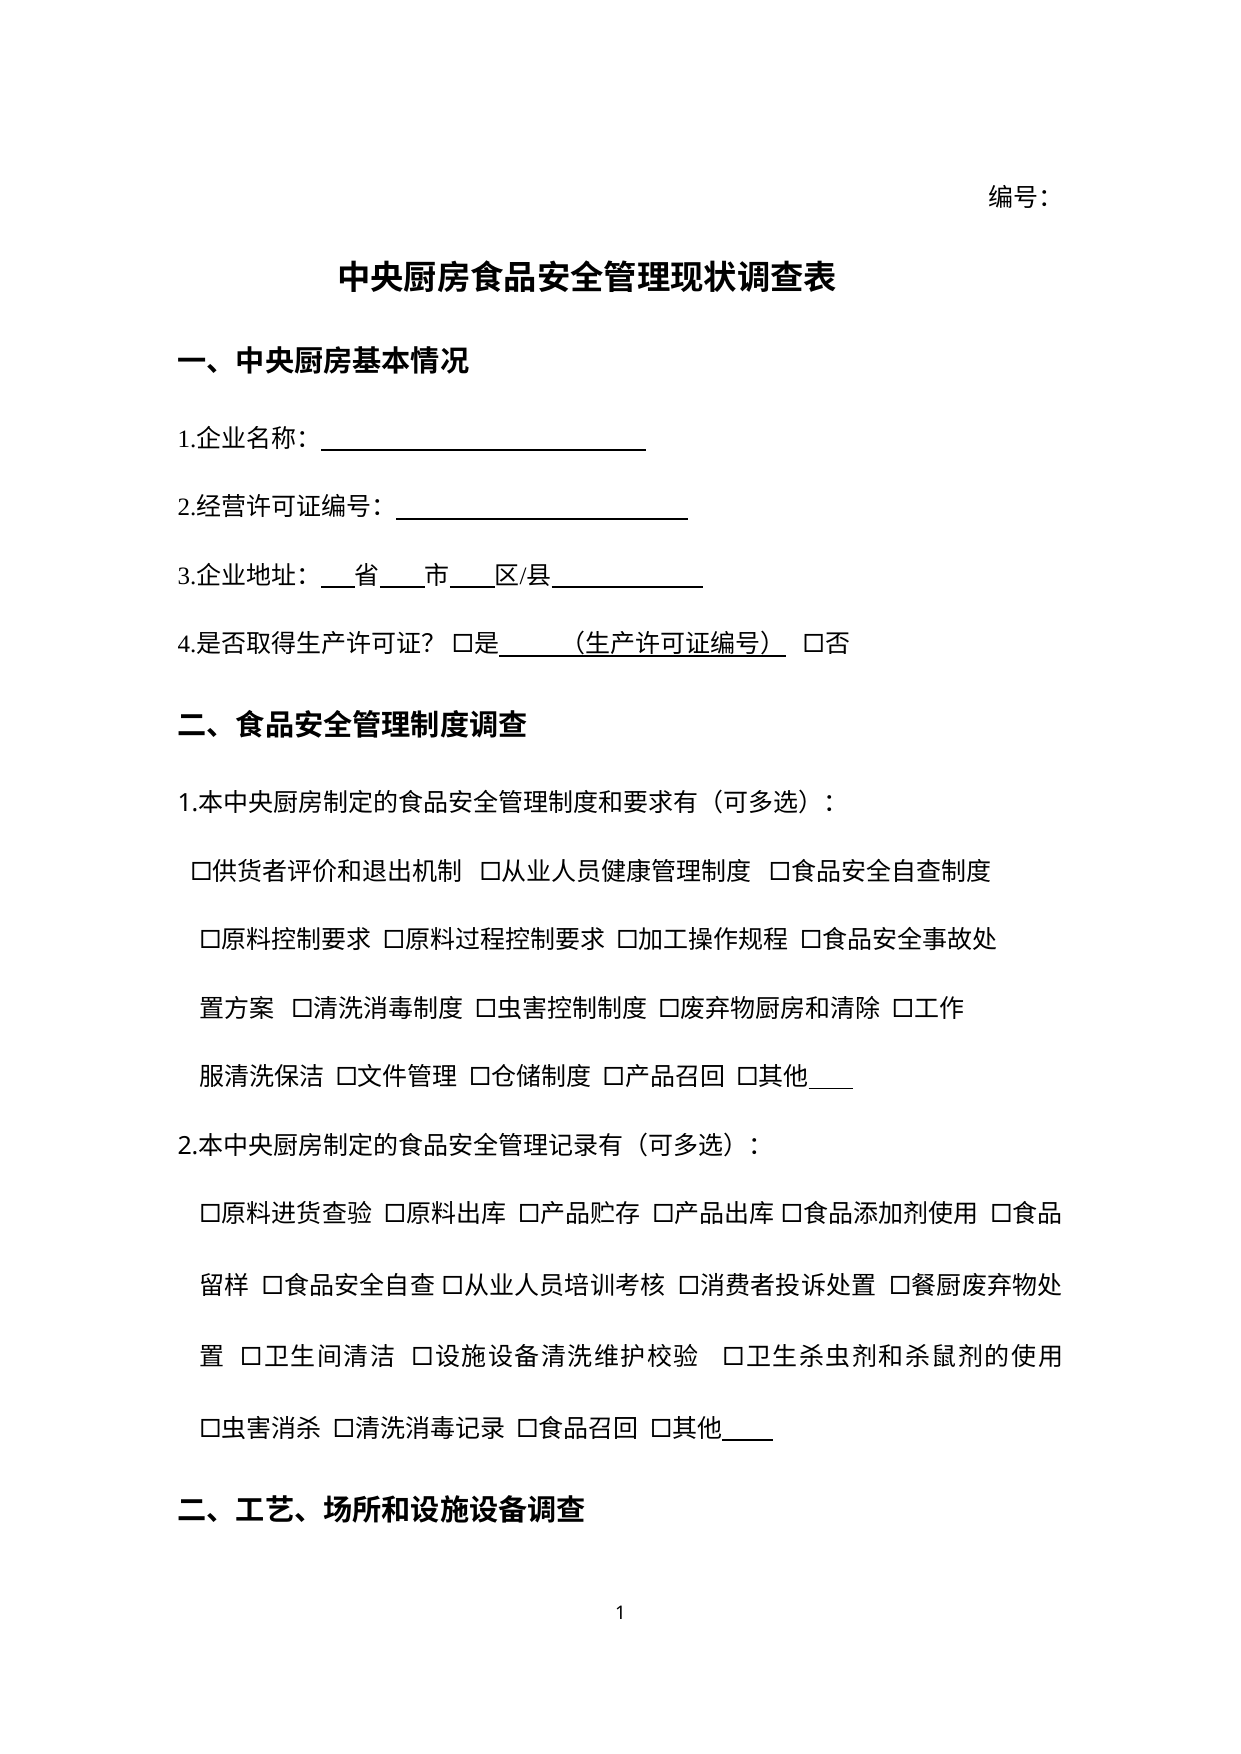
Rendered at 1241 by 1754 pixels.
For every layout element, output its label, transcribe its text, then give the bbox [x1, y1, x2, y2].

text 1.企业名称： [177, 404, 1063, 469]
text 中央厨房食品安全管理现状调查表 [177, 243, 996, 301]
text 4.是否取得生产许可证？ 是 （生产许可证编号） 否 [177, 609, 1063, 674]
text 二、工艺、场所和设施设备调查 [177, 1475, 1063, 1540]
text 编号： [177, 160, 1063, 218]
text 原料控制要求 原料过程控制要求 加工操作规程 食品安全事故处 [199, 905, 1063, 970]
text 1.本中央厨房制定的食品安全管理制度和要求有（可多选）： [177, 768, 1063, 833]
text 供货者评价和退出机制 从业人员健康管理制度 食品安全自查制度 [177, 837, 1063, 902]
text 置方案 清洗消毒制度 虫害控制制度 废弃物厨房和清除 工作 [199, 974, 1063, 1039]
text 服清洗保洁 文件管理 仓储制度 产品召回 其他 [199, 1042, 1063, 1107]
text 2.经营许可证编号： [177, 472, 1063, 537]
text 二、食品安全管理制度调查 [177, 691, 1063, 756]
text 原料进货查验 原料出库 产品贮存 产品出库 食品添加剂使用 食品留样 食品安全自查 从业人员培训考核 消费者投诉处置 餐厨废弃物处置 卫生间清洁 设施设备清洗维护校验 卫生杀虫剂和杀鼠剂的使用 虫害消杀 清洗消毒记录 食品召回 其他 [199, 1179, 1063, 1459]
text 2.本中央厨房制定的食品安全管理记录有（可多选）： [177, 1111, 1063, 1176]
text 3.企业地址： 省 市 区/县 [177, 541, 1063, 606]
text 一、中央厨房基本情况 [177, 326, 1063, 391]
